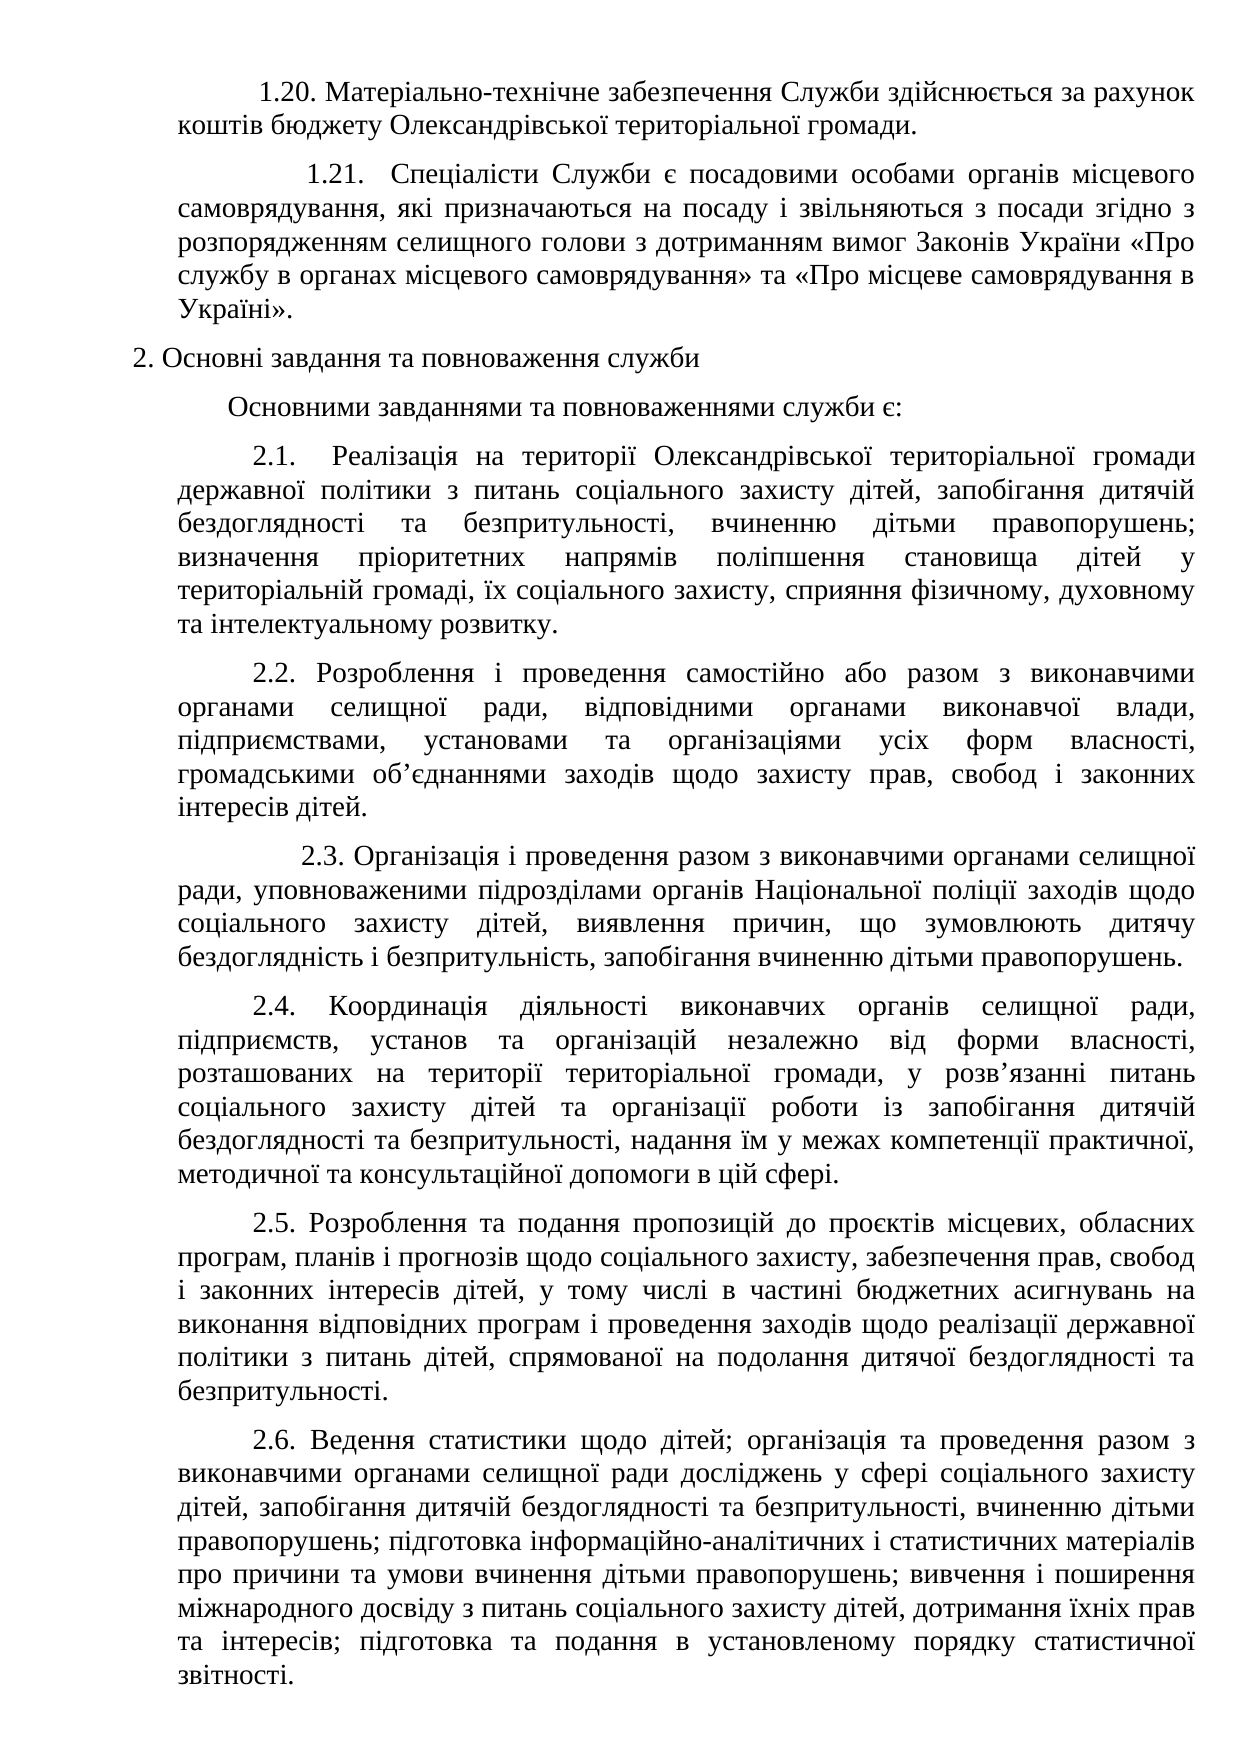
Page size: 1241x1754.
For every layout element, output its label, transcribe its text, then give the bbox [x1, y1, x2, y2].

text 2.4. Координація діяльності виконавчих органів селищної ради, підприємств, установ та організацій незалежно від форми власності, розташованих на території територіальної громади, у розв’язанні питань соціального захисту дітей та організації роботи із запобігання дитячій бездоглядності та безпритульності, надання їм у межах компетенції практичної, методичної та консультаційної допомоги в цій сфері. [86, 988, 1196, 1189]
text 2.1. Реалізація на території Олександрівської територіальної громади державної політики з питань соціального захисту дітей, запобігання дитячій бездоглядності та безпритульності, вчиненню дітьми правопорушень; визначення пріоритетних напрямів поліпшення становища дітей у територіальній громаді, їх соціального захисту, сприяння фізичному, духовному та інтелектуальному розвитку. [86, 438, 1196, 639]
text 1.20. Матеріально-технічне забезпечення Служби здійснюється за рахунок коштів бюджету Олександрівської територіальної громади. [177, 74, 1196, 141]
text 2. Основні завдання та повноваження служби [132, 340, 1196, 373]
text 2.6. Ведення статистики щодо дітей; організація та проведення разом з виконавчими органами селищної ради досліджень у сфері соціального захисту дітей, запобігання дитячій бездоглядності та безпритульності, вчиненню дітьми правопорушень; підготовка інформаційно-аналітичних і статистичних матеріалів про причини та умови вчинення дітьми правопорушень; вивчення і поширення міжнародного досвіду з питань соціального захисту дітей, дотримання їхніх прав та інтересів; підготовка та подання в установленому порядку статистичної звітності. [86, 1422, 1196, 1690]
text Основними завданнями та повноваженнями служби є: [132, 389, 1196, 423]
text 2.5. Розроблення та подання пропозицій до проєктів місцевих, обласних програм, планів і прогнозів щодо соціального захисту, забезпечення прав, свобод і законних інтересів дітей, у тому числі в частині бюджетних асигнувань на виконання відповідних програм і проведення заходів щодо реалізації державної політики з питань дітей, спрямованої на подолання дитячої бездоглядності та безпритульності. [86, 1205, 1196, 1406]
text 2.3. Організація і проведення разом з виконавчими органами селищної ради, уповноваженими підрозділами органів Національної поліції заходів щодо соціального захисту дітей, виявлення причин, що зумовлюють дитячу бездоглядність і безпритульність, запобігання вчиненню дітьми правопорушень. [86, 838, 1196, 973]
text 2.2. Розроблення і проведення самостійно або разом з виконавчими органами селищної ради, відповідними органами виконавчої влади, підприємствами, установами та організаціями усіх форм власності, громадськими об’єднаннями заходів щодо захисту прав, свобод і законних інтересів дітей. [86, 655, 1196, 823]
text 1.21. Спеціалісти Служби є посадовими особами органів місцевого самоврядування, які призначаються на посаду і звільняються з посади згідно з розпорядженням селищного голови з дотриманням вимог Законів України «Про службу в органах місцевого самоврядування» та «Про місцеве самоврядування в Україні». [177, 157, 1196, 324]
